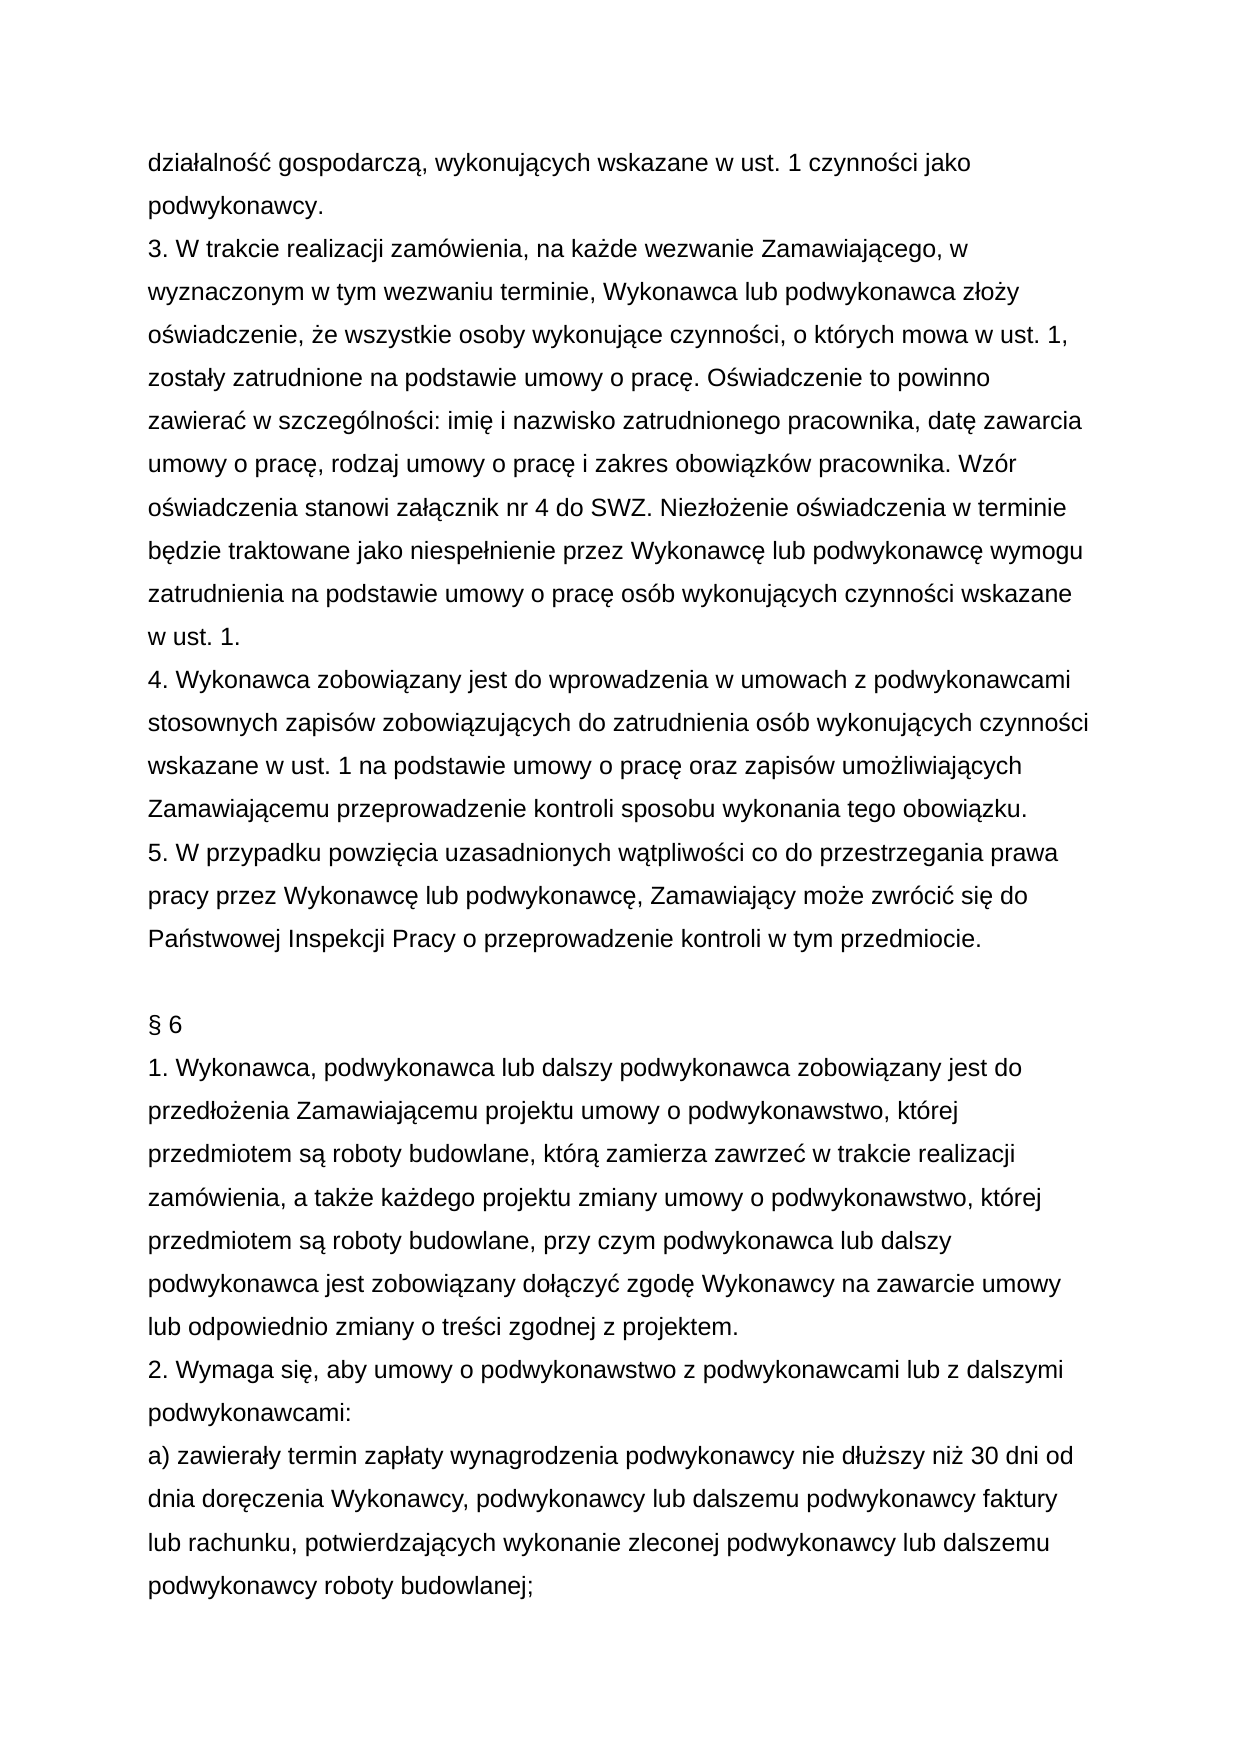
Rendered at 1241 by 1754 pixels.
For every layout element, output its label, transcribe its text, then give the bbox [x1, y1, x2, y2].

text 1. Wykonawca, podwykonawca lub dalszy podwykonawca zobowiązany jest do przedłożenia Zamawiającemu projektu umowy o podwykonawstwo, której przedmiotem są roboty budowlane, którą zamierza zawrzeć w trakcie realizacji zamówienia, a także każdego projektu zmiany umowy o podwykonawstwo, której przedmiotem są roboty budowlane, przy czym podwykonawca lub dalszy podwykonawca jest zobowiązany dołączyć zgodę Wykonawcy na zawarcie umowy lub odpowiednio zmiany o treści zgodnej z projektem. [148, 1053, 1093, 1341]
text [148, 148, 1093, 219]
text § 6 [148, 1010, 1093, 1039]
text 2. Wymaga się, aby umowy o podwykonawstwo z podwykonawcami lub z dalszymi podwykonawcami: [148, 1355, 1093, 1427]
text 5. W przypadku powzięcia uzasadnionych wątpliwości co do przestrzegania prawa pracy przez Wykonawcę lub podwykonawcę, Zamawiający może zwrócić się do Państwowej Inspekcji Pracy o przeprowadzenie kontroli w tym przedmiocie. [148, 838, 1093, 953]
text a) zawierały termin zapłaty wynagrodzenia podwykonawcy nie dłuższy niż 30 dni od dnia doręczenia Wykonawcy, podwykonawcy lub dalszemu podwykonawcy faktury lub rachunku, potwierdzających wykonanie zleconej podwykonawcy lub dalszemu podwykonawcy roboty budowlanej; [148, 1441, 1093, 1599]
text 3. W trakcie realizacji zamówienia, na każde wezwanie Zamawiającego, w wyznaczonym w tym wezwaniu terminie, Wykonawca lub podwykonawca złoży oświadczenie, że wszystkie osoby wykonujące czynności, o których mowa w ust. 1, zostały zatrudnione na podstawie umowy o pracę. Oświadczenie to powinno zawierać w szczególności: imię i nazwisko zatrudnionego pracownika, datę zawarcia umowy o pracę, rodzaj umowy o pracę i zakres obowiązków pracownika. Wzór oświadczenia stanowi załącznik nr 4 do SWZ. Niezłożenie oświadczenia w terminie będzie traktowane jako niespełnienie przez Wykonawcę lub podwykonawcę wymogu zatrudnienia na podstawie umowy o pracę osób wykonujących czynności wskazane w ust. 1. [148, 234, 1093, 651]
text 4. Wykonawca zobowiązany jest do wprowadzenia w umowach z podwykonawcami stosownych zapisów zobowiązujących do zatrudnienia osób wykonujących czynności wskazane w ust. 1 na podstawie umowy o pracę oraz zapisów umożliwiających Zamawiającemu przeprowadzenie kontroli sposobu wykonania tego obowiązku. [148, 665, 1093, 823]
